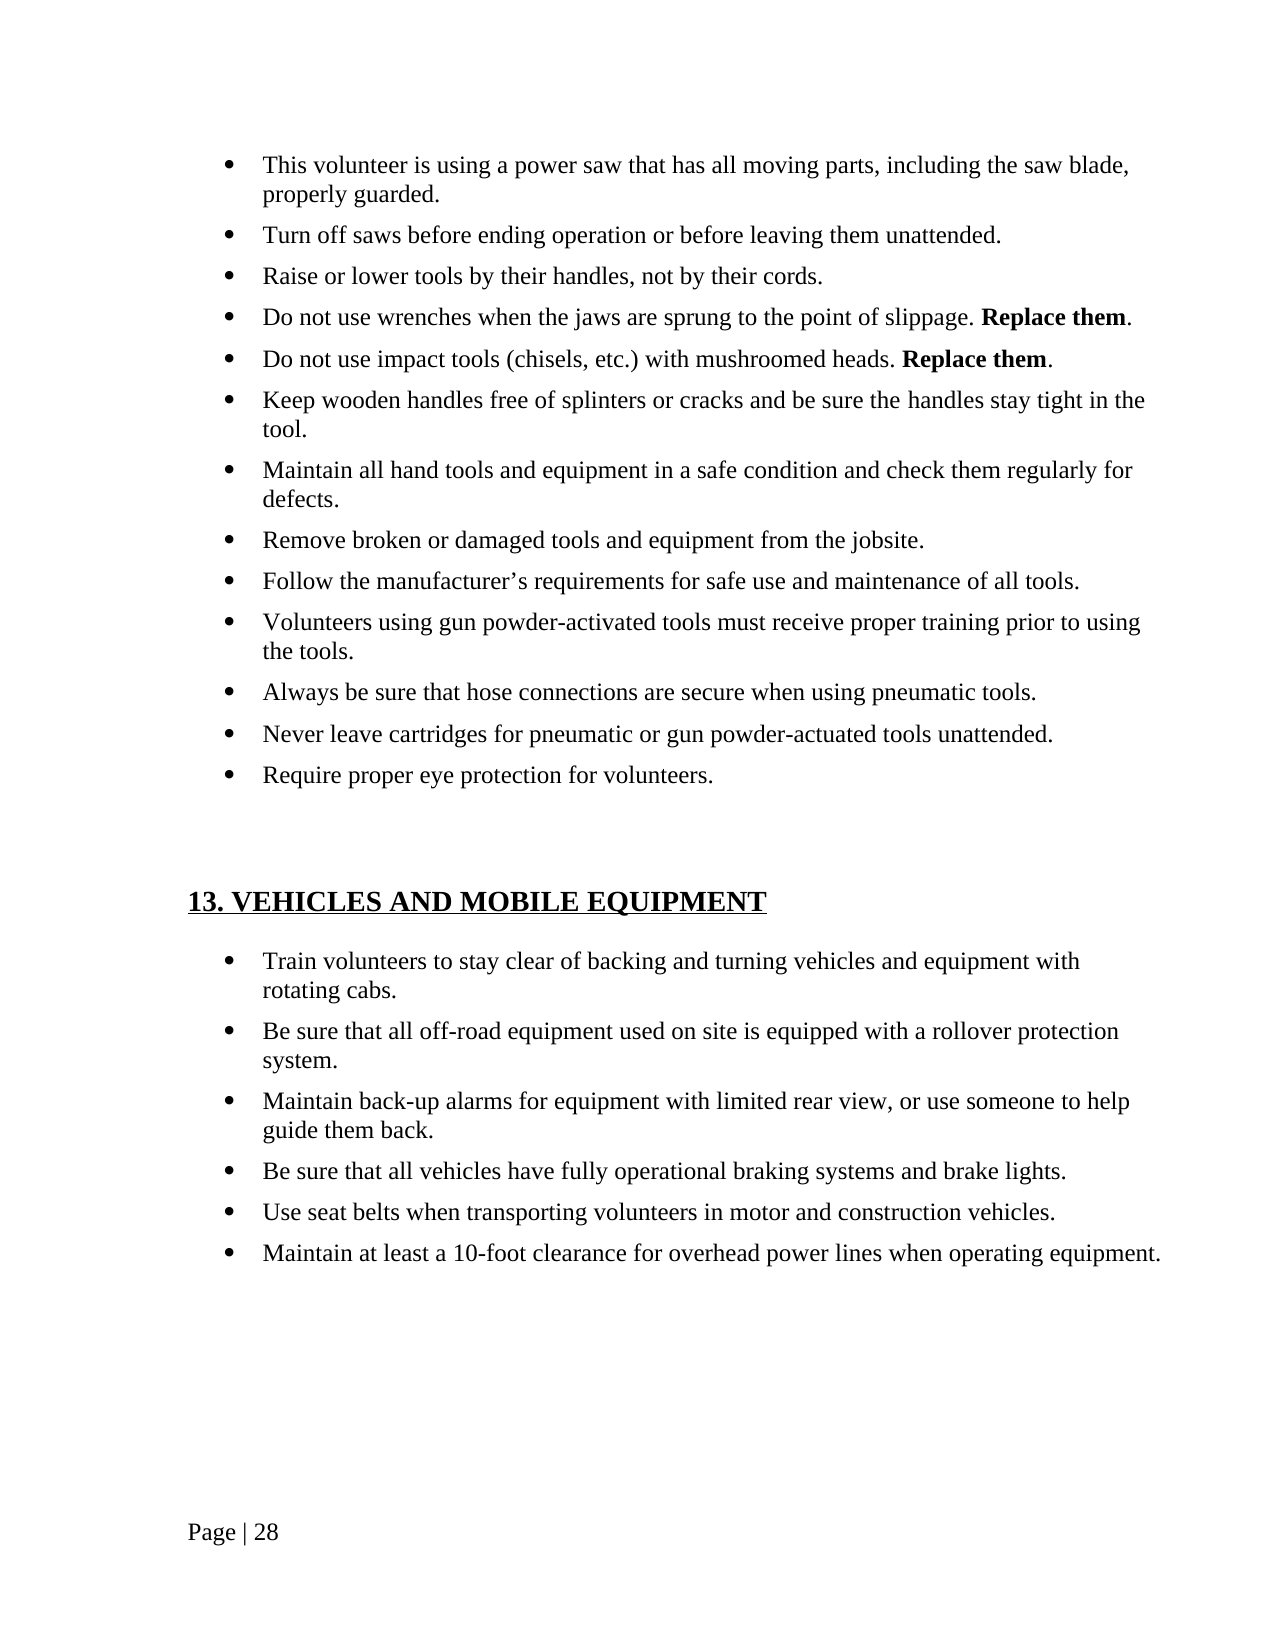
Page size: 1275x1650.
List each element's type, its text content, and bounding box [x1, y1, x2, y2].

list Maintain back-up alarms for equipment with limited rear view, or use someone to help guide them back. [225, 1086, 1162, 1143]
list Turn off saws before ending operation or before leaving them unattended. [225, 220, 1162, 249]
list Volunteers using gun powder-activated tools must receive proper training prior to using the tools. [225, 607, 1162, 665]
list Raise or lower tools by their handles, not by their cords. [225, 261, 1162, 290]
list Do not use impact tools (chisels, etc.) with mushroomed heads. Replace them. [225, 344, 1162, 372]
list Follow the manufacturer’s requirements for safe use and maintenance of all tools. [225, 566, 1162, 595]
list Always be sure that hose connections are secure when using pneumatic tools. [225, 677, 1162, 706]
list Be sure that all vehicles have fully operational braking systems and brake lights. [225, 1156, 1162, 1185]
text 13. VEHICLES AND MOBILE EQUIPMENT [187, 884, 1162, 917]
list Use seat belts when transporting volunteers in motor and construction vehicles. [225, 1197, 1162, 1226]
list Keep wooden handles free of splinters or cracks and be sure the handles stay tight in the tool. [225, 385, 1162, 442]
list Maintain at least a 10-foot clearance for overhead power lines when operating equipment. [225, 1238, 1162, 1267]
list Train volunteers to stay clear of backing and turning vehicles and equipment with rotating cabs. [225, 946, 1162, 1003]
list Remove broken or damaged tools and equipment from the jobsite. [225, 525, 1162, 554]
list Do not use wrenches when the jaws are sprung to the point of slippage. Replace them. [225, 302, 1162, 331]
list Be sure that all off-road equipment used on site is equipped with a rollover protection system. [225, 1016, 1162, 1073]
list Require proper eye protection for volunteers. [225, 760, 1162, 789]
list This volunteer is using a power saw that has all moving parts, including the saw blade, properly guarded. [225, 150, 1162, 207]
list Never leave cartridges for pneumatic or gun powder-actuated tools unattended. [225, 719, 1162, 747]
list Maintain all hand tools and equipment in a safe condition and check them regularly for defects. [225, 455, 1162, 512]
